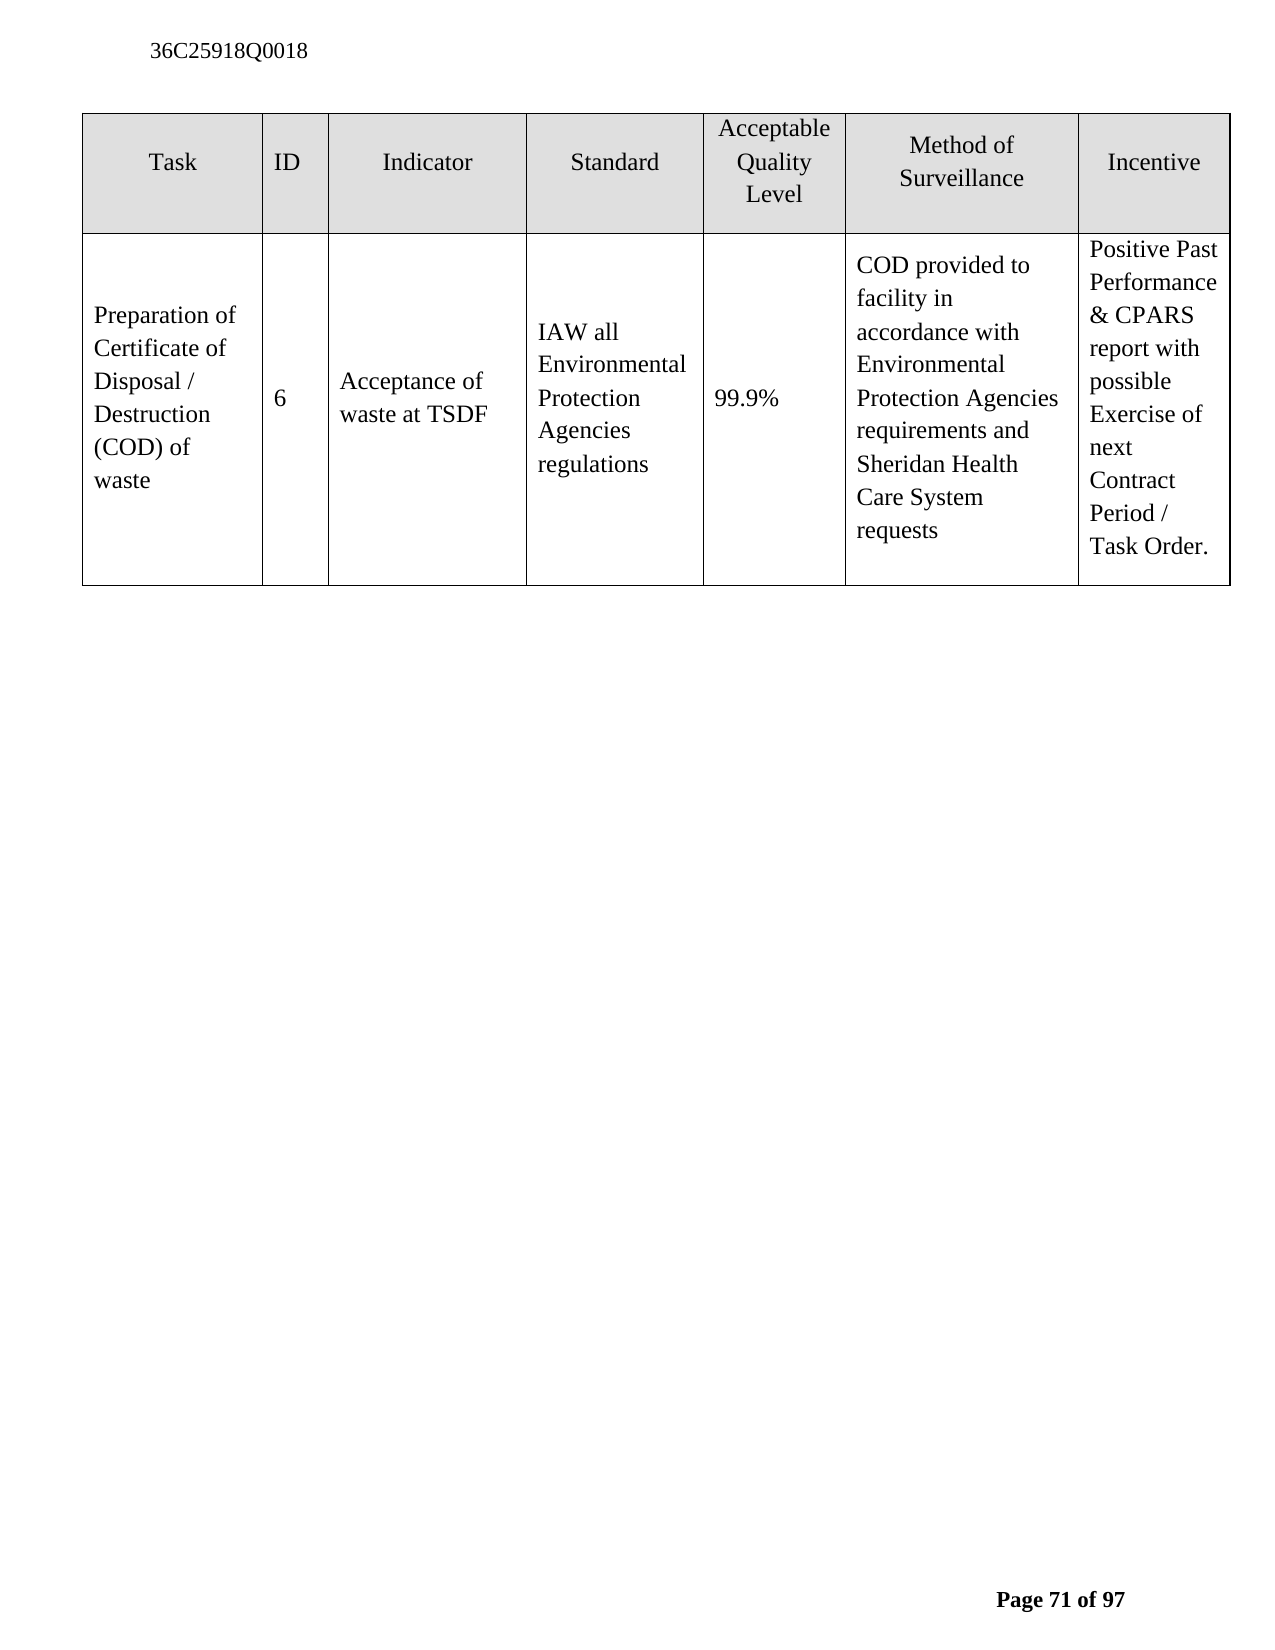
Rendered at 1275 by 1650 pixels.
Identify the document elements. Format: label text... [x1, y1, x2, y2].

table_cell Preparation of Certificate of Disposal / Destruction (COD) of waste [83, 234, 262, 585]
table_header Incentive [1079, 114, 1229, 233]
table_header Method of Surveillance [846, 114, 1078, 233]
table_cell Acceptance of waste at TSDF [329, 234, 526, 585]
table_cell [527, 234, 703, 585]
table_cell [1079, 234, 1229, 585]
table_header Acceptable Quality Level [704, 114, 845, 233]
table_cell COD provided to facility in accordance with Environmental Protection Agencies requirements and Sheridan Health Care System requests [846, 234, 1078, 585]
table_header Standard [527, 114, 703, 233]
table_header Indicator [329, 114, 526, 233]
table_cell 6 [263, 234, 328, 585]
table_header Task [83, 114, 262, 233]
table_header ID [263, 114, 328, 233]
table_cell 99.9% [704, 234, 845, 585]
